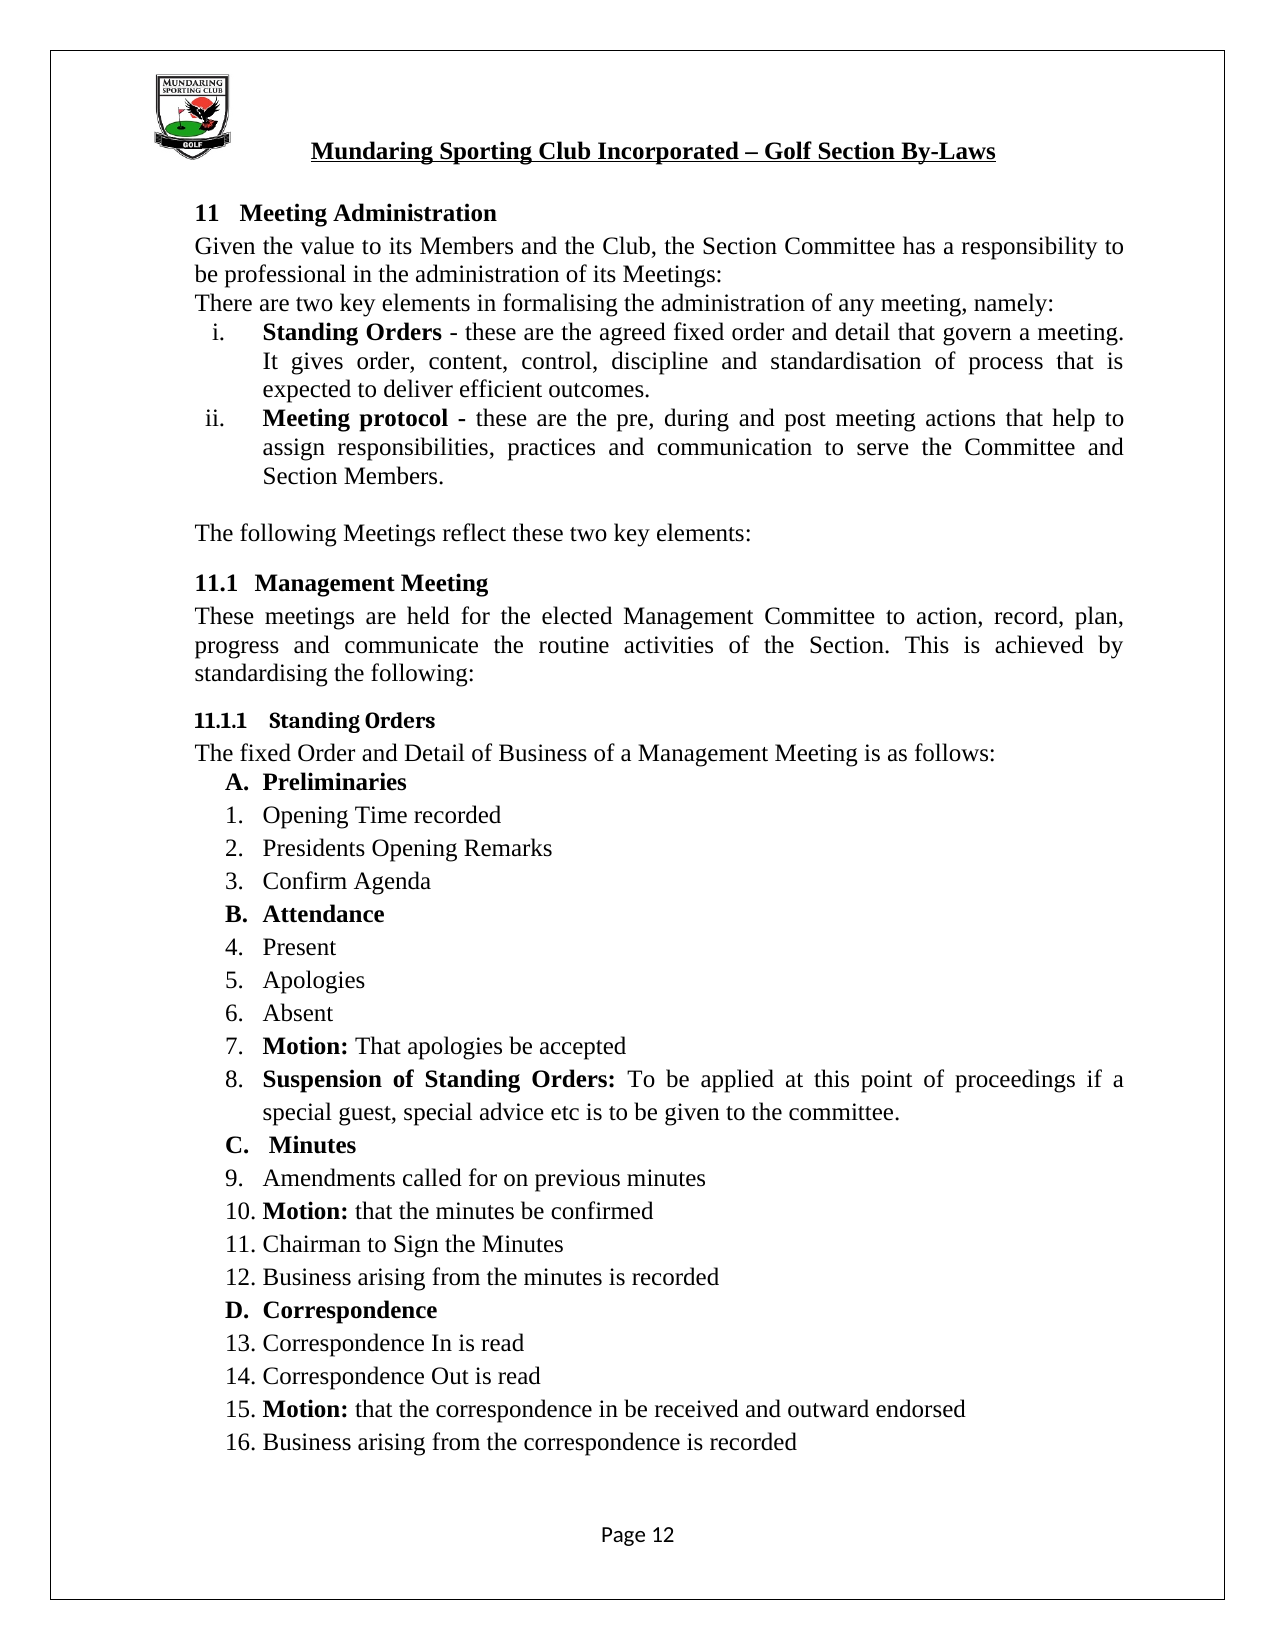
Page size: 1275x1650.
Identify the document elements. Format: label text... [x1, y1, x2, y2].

list Standing Orders - these are the agreed fixed order and detail that govern a meeting. It gives order, content, control, discipline and standardisation of process that is expected to deliver efficient outcomes. [225, 317, 1125, 403]
list The following Meetings reflect these two key elements: [194, 518, 1125, 547]
list Apologies [225, 965, 1125, 994]
list Business arising from the correspondence is recorded [225, 1427, 1125, 1456]
picture [150, 73, 236, 160]
list Minutes [225, 1130, 1125, 1159]
subtitle Standing Orders [194, 708, 1125, 734]
list There are two key elements in formalising the administration of any meeting, namely: [194, 288, 1125, 317]
subtitle Management Meeting [194, 568, 1125, 597]
list Amendments called for on previous minutes [225, 1163, 1125, 1192]
list These meetings are held for the elected Management Committee to action, record, plan, progress and communicate the routine activities of the Section. This is achieved by standardising the following: [194, 601, 1125, 687]
list Presidents Opening Remarks [225, 833, 1125, 862]
list Motion: that the correspondence in be received and outward endorsed [225, 1394, 1125, 1423]
list Business arising from the minutes is recorded [225, 1262, 1125, 1291]
list Present [225, 932, 1125, 961]
list Opening Time recorded [225, 800, 1125, 829]
list Confirm Agenda [225, 866, 1125, 895]
list Attendance [225, 899, 1125, 928]
list Preliminaries [225, 767, 1125, 796]
list Motion: That apologies be accepted [225, 1031, 1125, 1060]
list Given the value to its Members and the Club, the Section Committee has a responsibility to be professional in the administration of its Meetings: [194, 231, 1125, 288]
list The fixed Order and Detail of Business of a Management Meeting is as follows: [194, 738, 1125, 767]
list Suspension of Standing Orders: To be applied at this point of proceedings if a special guest, special advice etc is to be given to the committee. [225, 1064, 1125, 1126]
list Correspondence Out is read [225, 1361, 1125, 1390]
list Meeting protocol - these are the pre, during and post meeting actions that help to assign responsibilities, practices and communication to serve the Committee and Section Members. [225, 403, 1125, 489]
list Chairman to Sign the Minutes [225, 1229, 1125, 1258]
list Motion: that the minutes be confirmed [225, 1196, 1125, 1225]
list Correspondence [225, 1295, 1125, 1324]
subtitle Meeting Administration [194, 198, 1125, 227]
list Absent [225, 998, 1125, 1027]
list Correspondence In is read [225, 1328, 1125, 1357]
